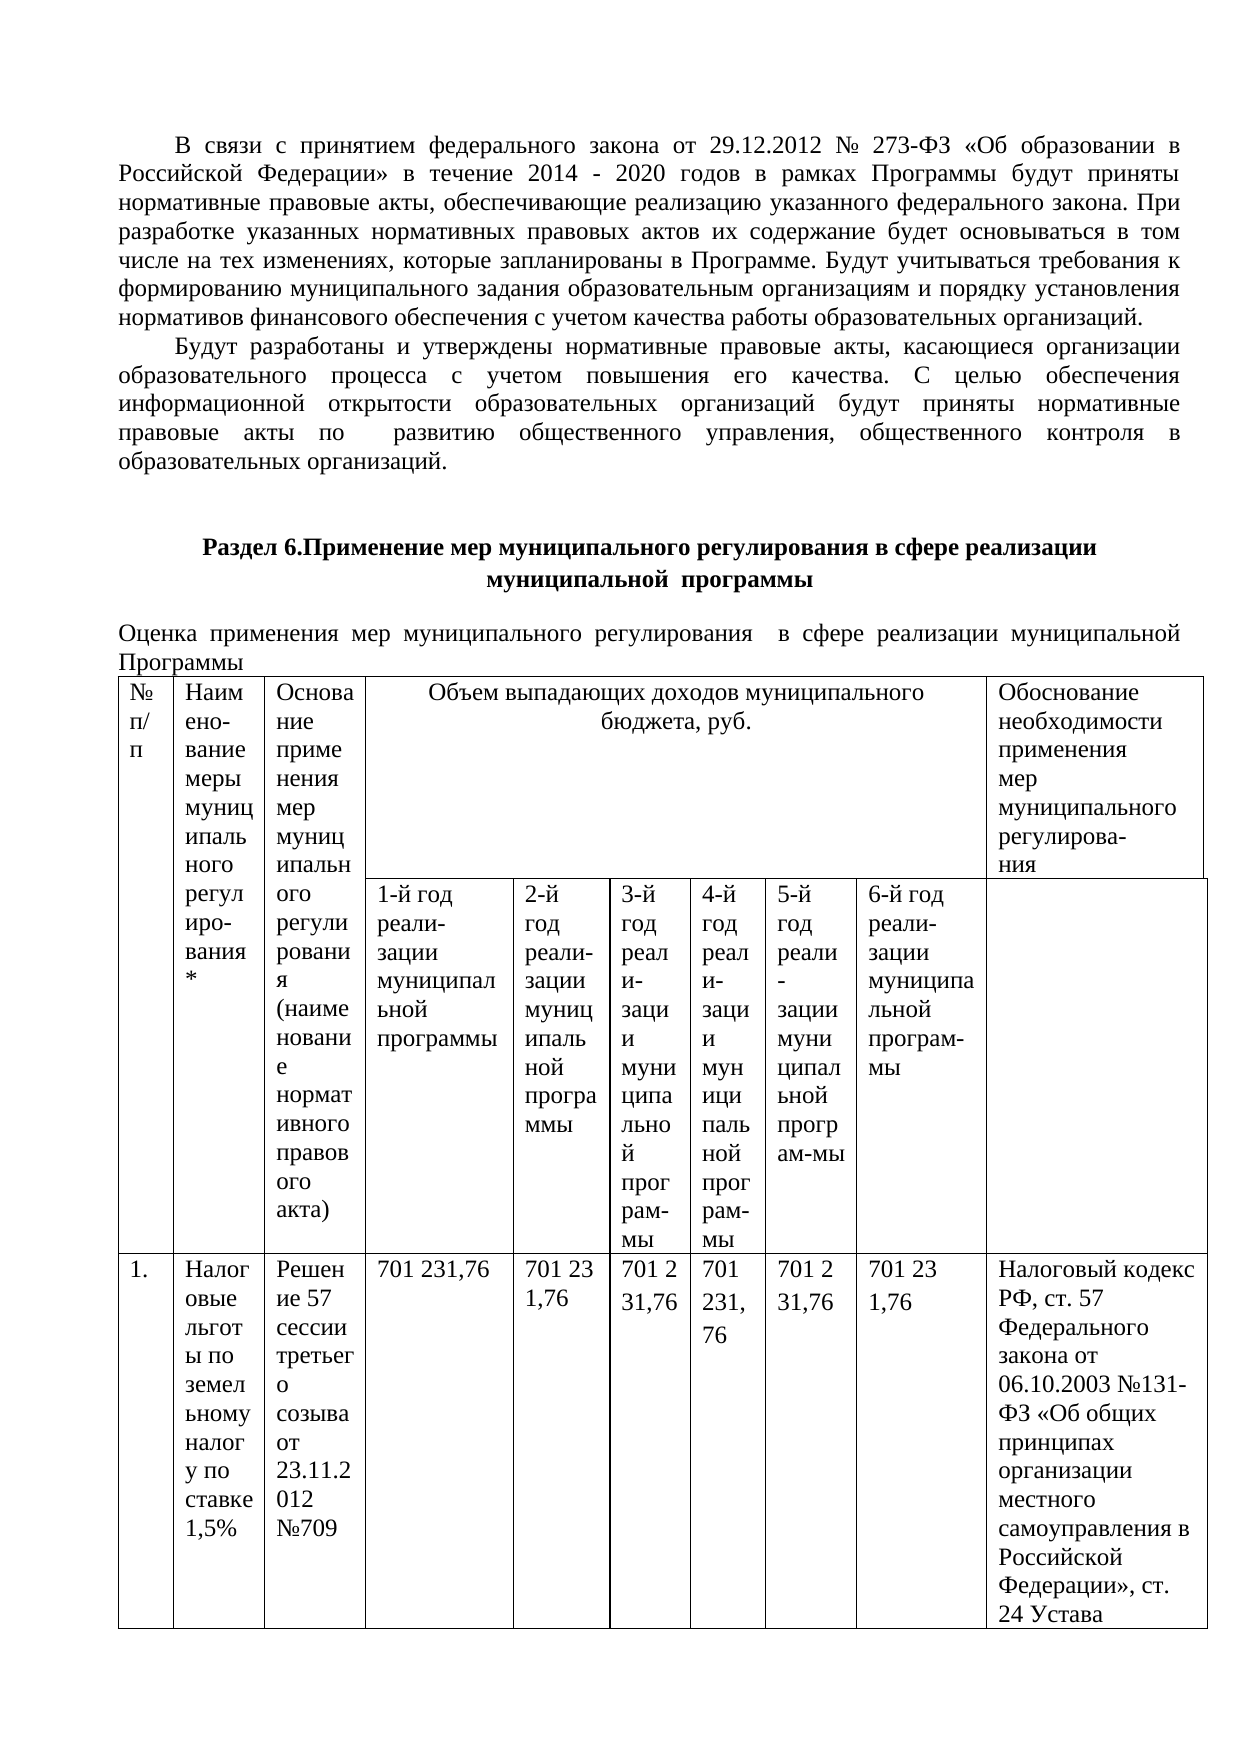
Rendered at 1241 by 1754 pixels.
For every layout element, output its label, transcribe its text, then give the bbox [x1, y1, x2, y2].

table_header Обоснование необходимости применения мер муниципального регулирова- ния [987, 677, 1203, 878]
table_cell 3-й год реали- зации муниципальной програм-мы [611, 879, 690, 1253]
table_header № п/п [119, 677, 173, 1253]
text Оценка применения мер муниципального регулирования в сфере реализации муниципальной Программы [118, 618, 1181, 676]
text Раздел 6.Применение мер муниципального регулирования в сфере реализации муниципальной программы [118, 532, 1181, 593]
table_cell 4-й год реали- зации муниципальной програм-мы [691, 879, 765, 1253]
table_cell 6-й год реали- зации муниципальной програм-мы [857, 879, 986, 1253]
table_cell 1. [119, 1254, 173, 1628]
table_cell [174, 1254, 264, 1628]
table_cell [987, 1254, 1207, 1628]
table_cell 701 231,76 [366, 1254, 513, 1628]
table_header Наимено-вание меры муниципального регулиро-вания * [174, 677, 264, 1253]
text В связи с принятием федерального закона от 29.12.2012 № 273-ФЗ «Об образовании в Российской Федерации» в течение 2014 - 2020 годов в рамках Программы будут приняты нормативные правовые акты, обеспечивающие реализацию указанного федерального закона. При разработке указанных нормативных правовых актов их содержание будет основываться в том числе на тех изменениях, которые запланированы в Программе. Будут учитываться требования к формированию муниципального задания образовательным организациям и порядку установления нормативов финансового обеспечения с учетом качества работы образовательных организаций. [118, 130, 1181, 331]
table_cell 2-й год реали- зации муниципальной программы [514, 879, 609, 1253]
table_cell 1-й год реали- зации муниципальной программы [366, 879, 513, 1253]
text Будут разработаны и утверждены нормативные правовые акты, касающиеся организации образовательного процесса с учетом повышения его качества. С целью обеспечения информационной открытости образовательных организаций будут приняты нормативные правовые акты по развитию общественного управления, общественного контроля в образовательных организаций. [118, 331, 1181, 475]
table_cell 701 231,76 [766, 1254, 856, 1628]
table_cell 5-й год реали- зации муниципальной програм-мы [766, 879, 856, 1253]
table_cell 701 231,76 [691, 1254, 765, 1628]
table_header Объем выпадающих доходов муниципального бюджета, руб. [366, 677, 986, 878]
table_cell 701 231,76 [611, 1254, 690, 1628]
table_cell 701 231,76 [514, 1254, 609, 1628]
table_cell [987, 879, 1207, 1253]
table_header Основание применения мер муниципального регулирования (наименование нормативного правового акта) [265, 677, 365, 1253]
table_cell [265, 1254, 365, 1628]
table_cell 701 231,76 [857, 1254, 986, 1628]
